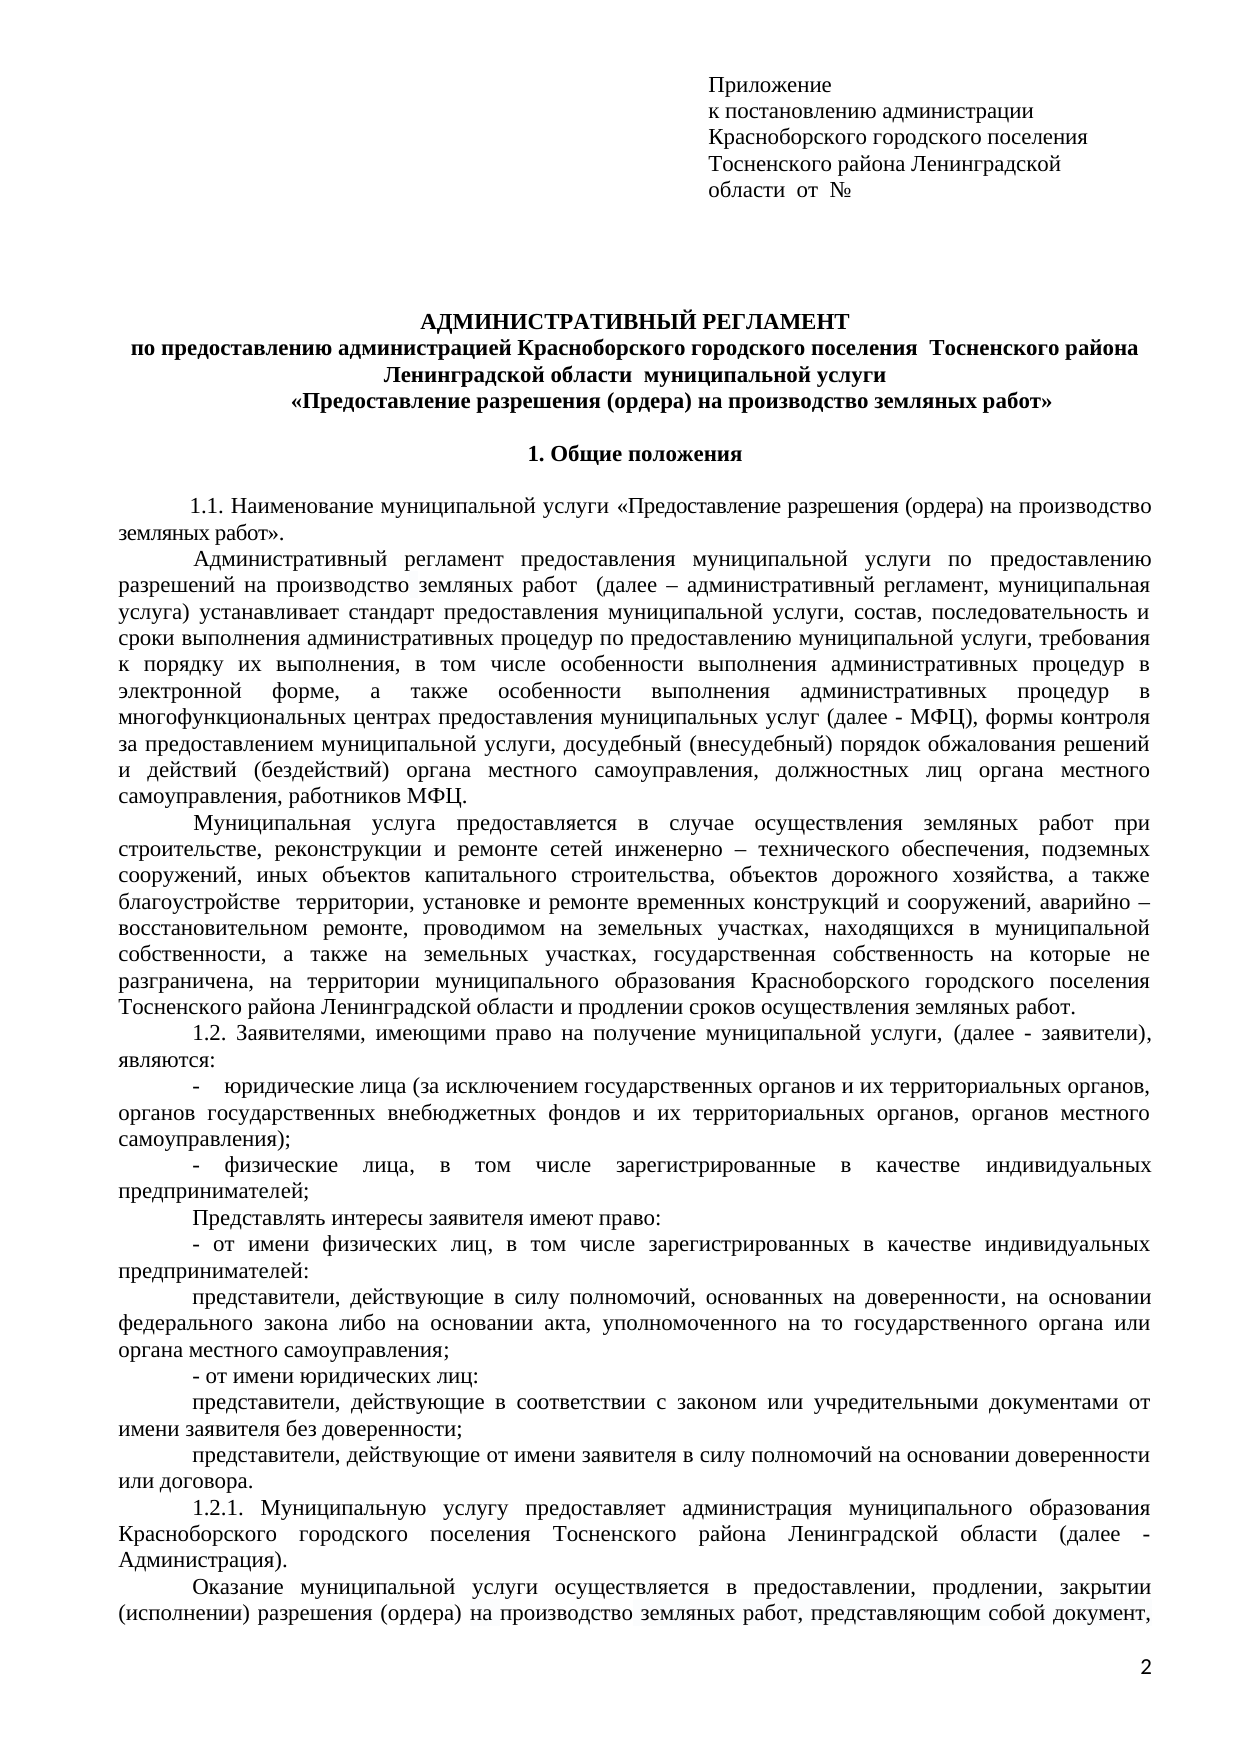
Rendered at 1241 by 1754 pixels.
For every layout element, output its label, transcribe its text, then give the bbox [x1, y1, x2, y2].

text - от имени юридических лиц: [118, 1362, 1152, 1388]
text Муниципальная услуга предоставляется в случае осуществления земляных работ при строительстве, реконструкции и ремонте сетей инженерно – технического обеспечения, подземных сооружений, иных объектов капитального строительства, объектов дорожного хозяйства, а также благоустройстве территории, установке и ремонте временных конструкций и сооружений, аварийно – восстановительном ремонте, проводимом на земельных участках, находящихся в муниципальной собственности, а также на земельных участках, государственная собственность на которые не разграничена, на территории муниципального образования Красноборского городского поселения Тосненского района Ленинградской области и продлении сроков осуществления земляных работ. [118, 809, 1152, 1019]
text 1.2.1. Муниципальную услугу предоставляет администрация муниципального образования Красноборского городского поселения Тосненского района Ленинградской области (далее - Администрация). [118, 1494, 1152, 1573]
text 1.2. Заявителями, имеющими право на получение муниципальной услуги, (далее - заявители), являются: [118, 1019, 1152, 1072]
text представители, действующие в силу полномочий, основанных на доверенности, на основании федерального закона либо на основании акта, уполномоченного на то государственного органа или органа местного самоуправления; [118, 1283, 1152, 1362]
text - юридические лица (за исключением государственных органов и их территориальных органов, органов государственных внебюджетных фондов и их территориальных органов, органов местного самоуправления); [118, 1072, 1152, 1151]
text «Предоставление разрешения (ордера) на производство земляных работ» [118, 387, 1152, 413]
text - физические лица, в том числе зарегистрированные в качестве индивидуальных предпринимателей; [118, 1151, 1152, 1204]
text Административный регламент предоставления муниципальной услуги по предоставлению разрешений на производство земляных работ (далее – административный регламент, муниципальная услуга) устанавливает стандарт предоставления муниципальной услуги, состав, последовательность и сроки выполнения административных процедур по предоставлению муниципальной услуги, требования к порядку их выполнения, в том числе особенности выполнения административных процедур в электронной форме, а также особенности выполнения административных процедур в многофункциональных центрах предоставления муниципальных услуг (далее - МФЦ), формы контроля за предоставлением муниципальной услуги, досудебный (внесудебный) порядок обжалования решений и действий (бездействий) органа местного самоуправления, должностных лиц органа местного самоуправления, работников МФЦ. [118, 545, 1152, 809]
text - от имени физических лиц, в том числе зарегистрированных в качестве индивидуальных предпринимателей: [118, 1230, 1152, 1283]
text представители, действующие в соответствии с законом или учредительными документами от имени заявителя без доверенности; [118, 1388, 1152, 1441]
text представители, действующие от имени заявителя в силу полномочий на основании доверенности или договора. [118, 1441, 1152, 1494]
text АДМИНИСТРАТИВНЫЙ РЕГЛАМЕНТ [118, 308, 1152, 334]
text 1. Общие положения [118, 440, 1152, 466]
text Приложение к постановлению администрации Красноборского городского поселения Тосненского района Ленинградской области от № [708, 71, 1152, 202]
text Представлять интересы заявителя имеют право: [118, 1204, 1152, 1230]
text 1.1. Наименование муниципальной услуги «Предоставление разрешения (ордера) на производство земляных работ». [118, 492, 1152, 545]
text по предоставлению администрацией Красноборского городского поселения Тосненского района Ленинградской области муниципальной услуги [118, 334, 1152, 387]
